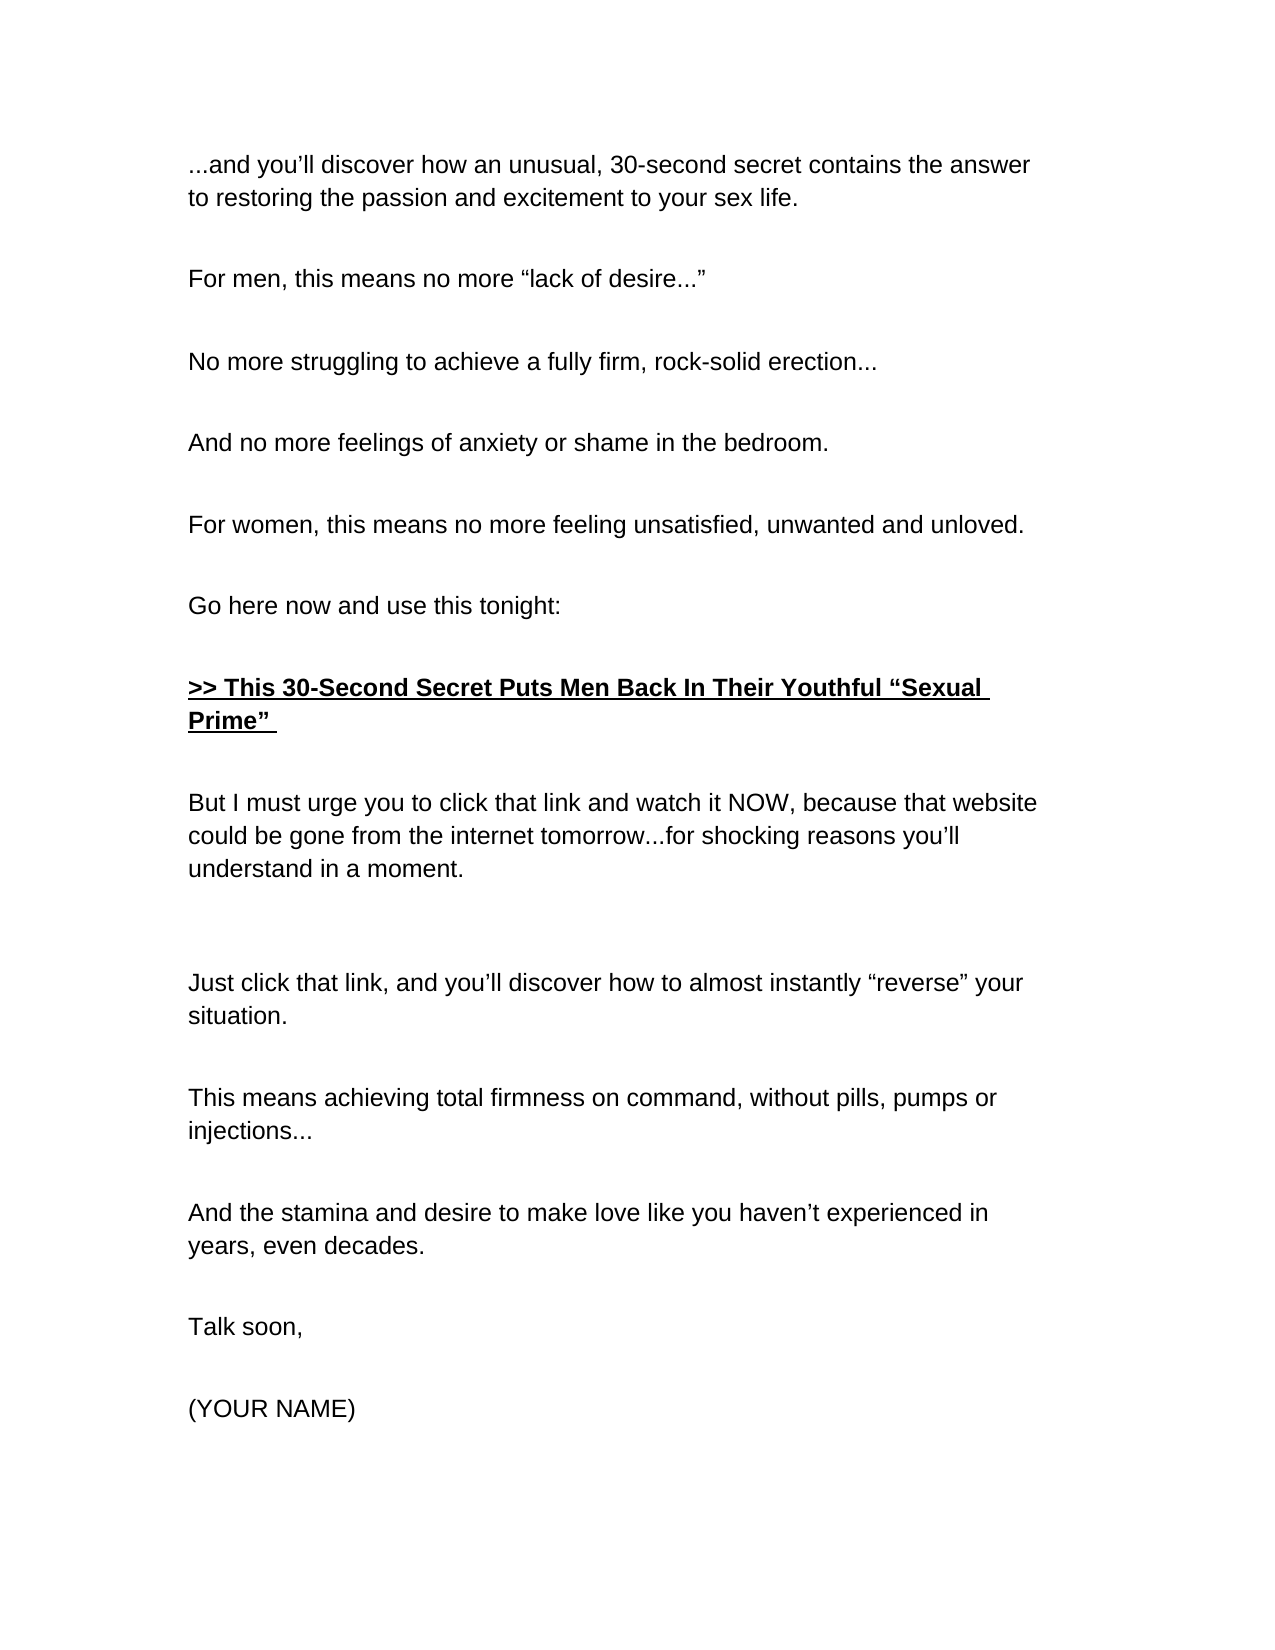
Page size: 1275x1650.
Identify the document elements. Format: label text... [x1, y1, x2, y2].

text >> This 30-Second Secret Puts Men Back In Their Youthful “Sexual Prime” [188, 673, 1067, 735]
text For men, this means no more “lack of desire...” [188, 264, 972, 293]
text ...and you’ll discover how an unusual, 30-second secret contains the answer to restoring the passion and excitement to your sex life. [188, 150, 1034, 212]
text Just click that link, and you’ll discover how to almost instantly “reverse” your situation. [188, 968, 1051, 1030]
text And the stamina and desire to make love like you haven’t experienced in years, even decades. [188, 1198, 1005, 1259]
text Go here now and use this tonight: [188, 591, 748, 620]
text And no more feelings of anxiety or shame in the bedroom. [188, 428, 982, 457]
text Talk soon, [188, 1312, 361, 1341]
text No more struggling to achieve a fully firm, rock-solid erection... [188, 346, 1049, 375]
text For women, this means no more feeling unsatisfied, unwanted and unloved. [188, 510, 1047, 539]
text But I must urge you to click that link and watch it NOW, because that website could be gone from the internet tomorrow...for shocking reasons you’ll understand in a moment. [188, 788, 1047, 883]
text This means achieving total firmness on command, without pills, pumps or injections... [188, 1083, 1022, 1145]
text (YOUR NAME) [188, 1394, 440, 1423]
